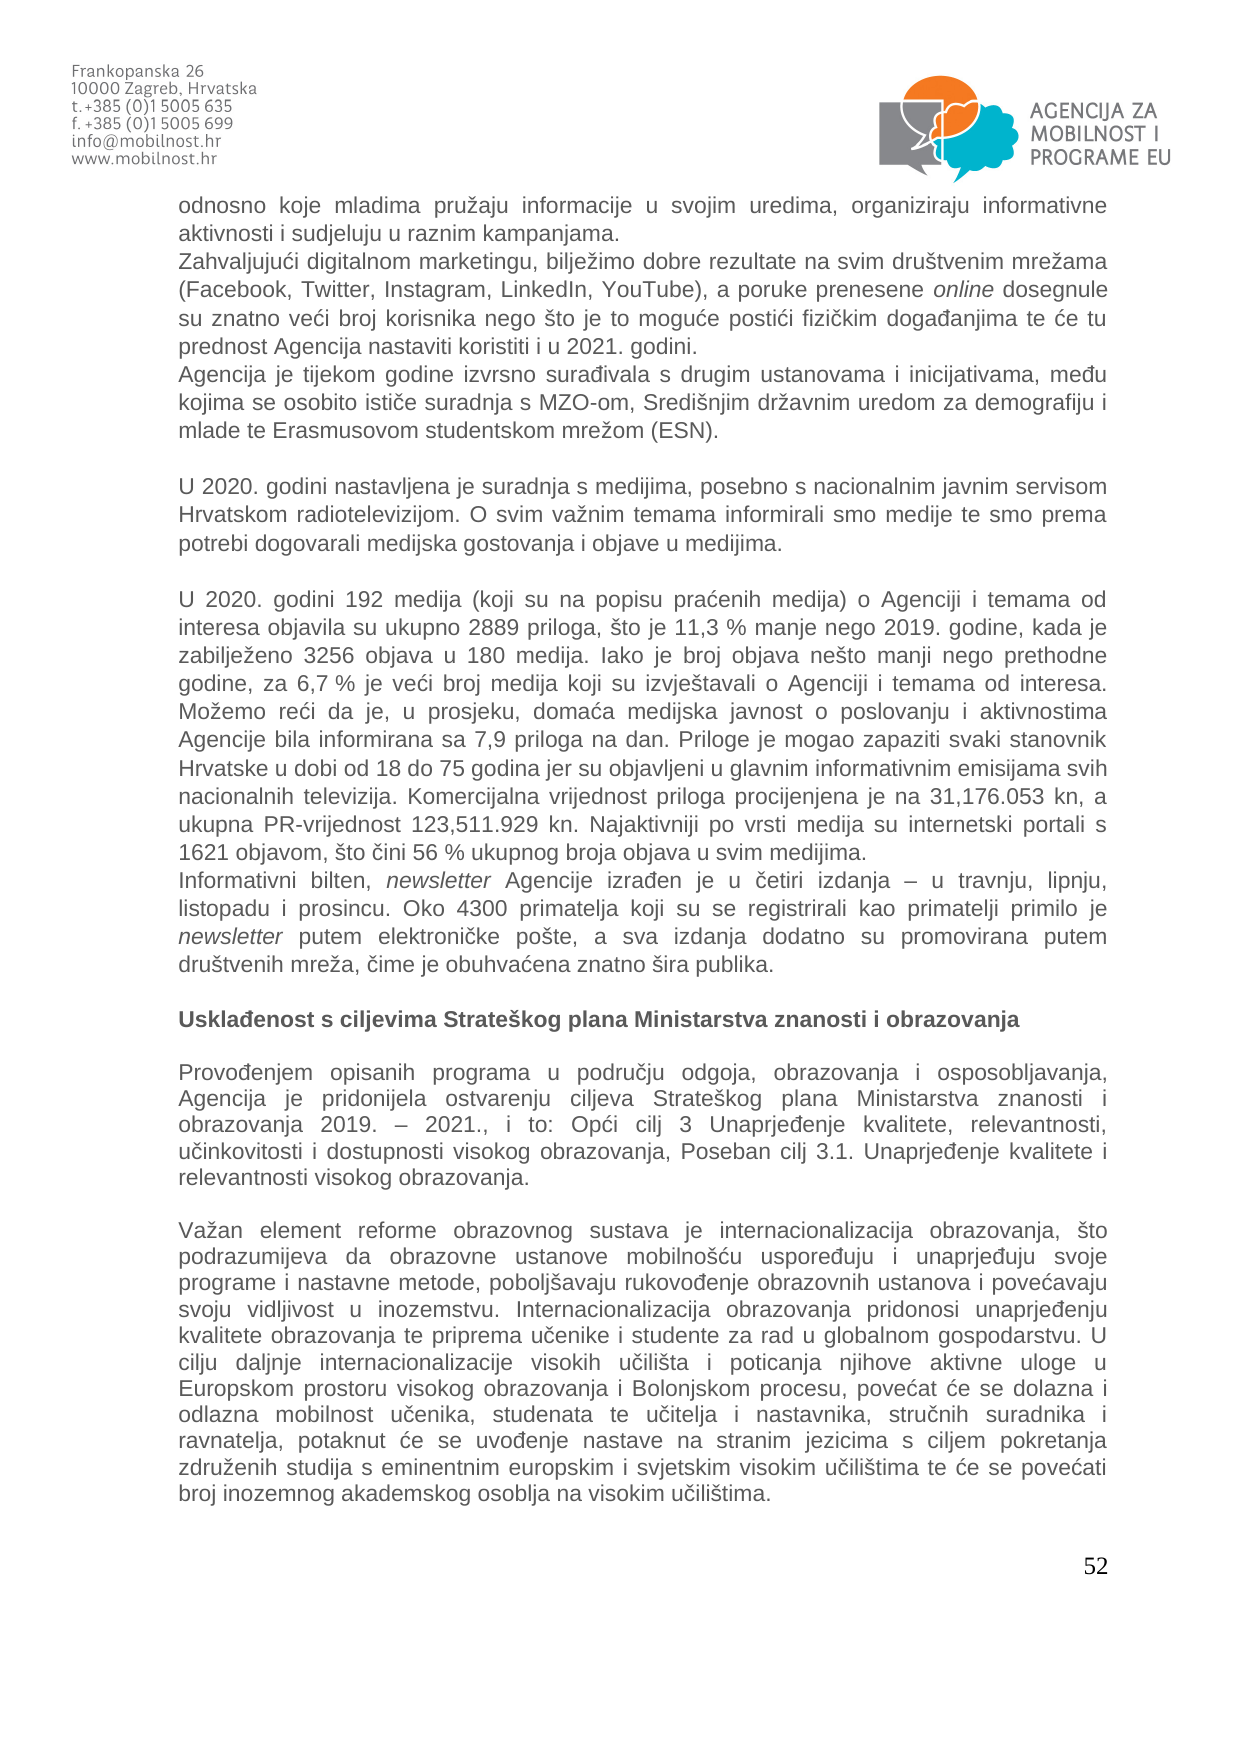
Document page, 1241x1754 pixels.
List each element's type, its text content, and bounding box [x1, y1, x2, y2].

text Agencija je tijekom godine izvrsno surađivala s drugim ustanovama i inicijativama, među kojima se osobito ističe suradnja s MZO-om, Središnjim državnim uredom za demografiju i mlade te Erasmusovom studentskom mrežom (ESN). [178, 361, 1108, 443]
text Provođenjem opisanih programa u području odgoja, obrazovanja i osposobljavanja, Agencija je pridonijela ostvarenju ciljeva Strateškog plana Ministarstva znanosti i obrazovanja 2019. – 2021., i to: Opći cilj 3 Unaprjeđenje kvalitete, relevantnosti, učinkovitosti i dostupnosti visokog obrazovanja, Poseban cilj 3.1. Unaprjeđenje kvalitete i relevantnosti visokog obrazovanja. [178, 1058, 1108, 1190]
picture [70, 57, 1171, 188]
text Zahvaljujući digitalnom marketingu, bilježimo dobre rezultate na svim društvenim mrežama (Facebook, Twitter, Instagram, LinkedIn, YouTube), a poruke prenesene online dosegnule su znatno veći broj korisnika nego što je to moguće postići fizičkim događanjima te će tu prednost Agencija nastaviti koristiti i u 2021. godini. [178, 248, 1108, 359]
text Važan element reforme obrazovnog sustava je internacionalizacija obrazovanja, što podrazumijeva da obrazovne ustanove mobilnošću uspoređuju i unaprjeđuju svoje programe i nastavne metode, poboljšavaju rukovođenje obrazovnih ustanova i povećavaju svoju vidljivost u inozemstvu. Internacionalizacija obrazovanja pridonosi unaprjeđenju kvalitete obrazovanja te priprema učenike i studente za rad u globalnom gospodarstvu. U cilju daljnje internacionalizacije visokih učilišta i poticanja njihove aktivne uloge u Europskom prostoru visokog obrazovanja i Bolonjskom procesu, povećat će se dolazna i odlazna mobilnost učenika, studenata te učitelja i nastavnika, stručnih suradnika i ravnatelja, potaknut će se uvođenje nastave na stranim jezicima s ciljem pokretanja združenih studija s eminentnim europskim i svjetskim visokim učilištima te će se povećati broj inozemnog akademskog osoblja na visokim učilištima. [178, 1217, 1108, 1507]
text U 2020. godini 192 medija (koji su na popisu praćenih medija) o Agenciji i temama od interesa objavila su ukupno 2889 priloga, što je 11,3 % manje nego 2019. godine, kada je zabilježeno 3256 objava u 180 medija. Iako je broj objava nešto manji nego prethodne godine, za 6,7 % je veći broj medija koji su izvještavali o Agenciji i temama od interesa. Možemo reći da je, u prosjeku, domaća medijska javnost o poslovanju i aktivnostima Agencije bila informirana sa 7,9 priloga na dan. Priloge je mogao zapaziti svaki stanovnik Hrvatske u dobi od 18 do 75 godina jer su objavljeni u glavnim informativnim emisijama svih nacionalnih televizija. Komercijalna vrijednost priloga procijenjena je na 31,176.053 kn, a ukupna PR-vrijednost 123,511.929 kn. Najaktivniji po vrsti medija su internetski portali s 1621 objavom, što čini 56 % ukupnog broja objava u svim medijima. [178, 586, 1108, 865]
text Usklađenost s ciljevima Strateškog plana Ministarstva znanosti i obrazovanja [178, 1006, 1108, 1032]
text Informativni bilten, newsletter Agencije izrađen je u četiri izdanja – u travnju, lipnju, listopadu i prosincu. Oko 4300 primatelja koji su se registrirali kao primatelji primilo je newsletter putem elektroničke pošte, a sva izdanja dodatno su promovirana putem društvenih mreža, čime je obuhvaćena znatno šira publika. [178, 867, 1108, 978]
text U 2020. godini nastavljena je suradnja s medijima, posebno s nacionalnim javnim servisom Hrvatskom radiotelevizijom. O svim važnim temama informirali smo medije te smo prema potrebi dogovarali medijska gostovanja i objave u medijima. [178, 473, 1108, 556]
